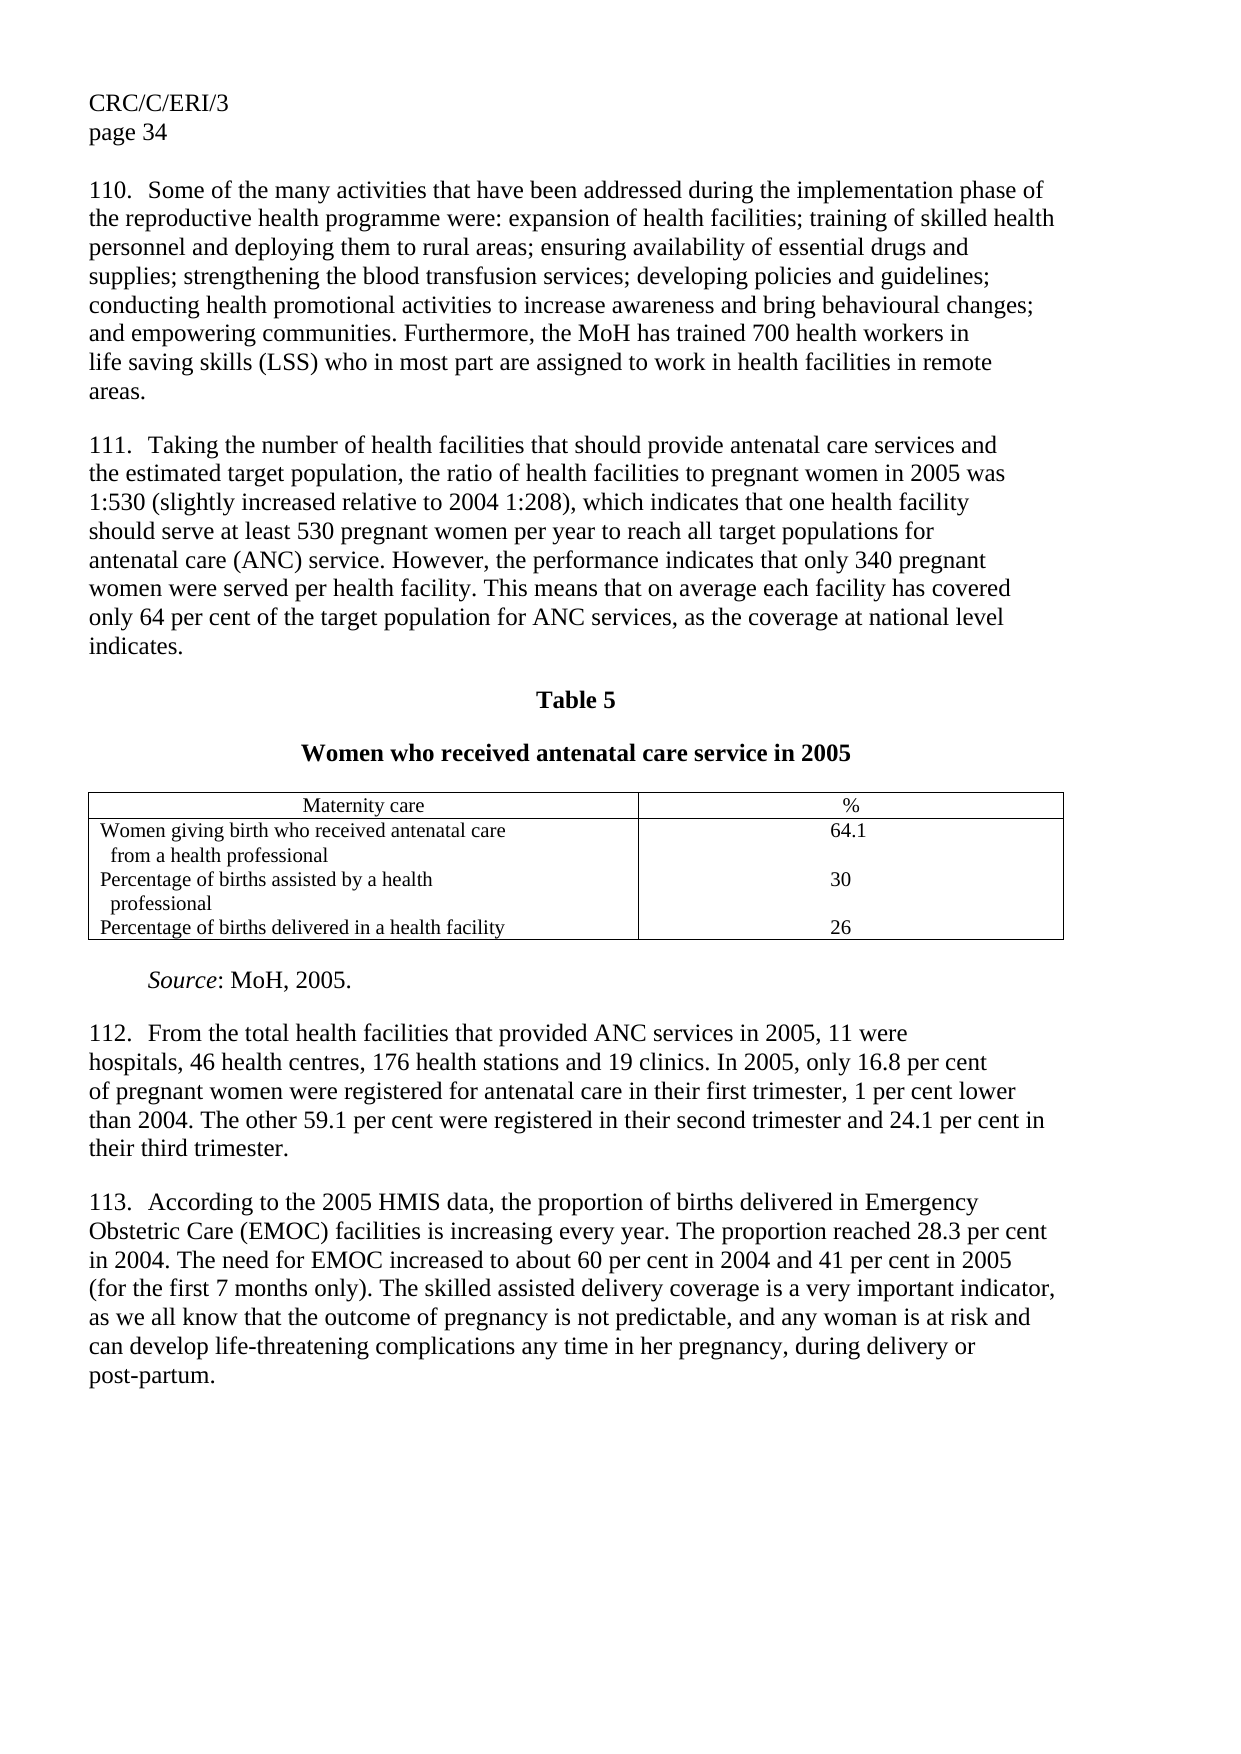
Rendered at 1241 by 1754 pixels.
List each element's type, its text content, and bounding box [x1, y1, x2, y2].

text 111. Taking the number of health facilities that should provide antenatal care services and the estimated target population, the ratio of health facilities to pregnant women in 2005 was 1:530 (slightly increased relative to 2004 1:208), which indicates that one health facility should serve at least 530 pregnant women per year to reach all target populations for antenatal care (ANC) service. However, the performance indicates that only 340 pregnant women were served per health facility. This means that on average each facility has covered only 64 per cent of the target population for ANC services, as the coverage at national level indicates. [88, 430, 1063, 660]
table_cell Percentage of births assisted by a health professional [89, 867, 638, 915]
table_cell 30 [639, 867, 1063, 915]
subtitle Table 5 [88, 685, 1063, 713]
text 113. According to the 2005 HMIS data, the proportion of births delivered in Emergency Obstetric Care (EMOC) facilities is increasing every year. The proportion reached 28.3 per cent in 2004. The need for EMOC increased to about 60 per cent in 2004 and 41 per cent in 2005 (for the first 7 months only). The skilled assisted delivery coverage is a very important indicator, as we all know that the outcome of pregnancy is not predictable, and any woman is at risk and can develop life-threatening complications any time in her pregnancy, during delivery or post-partum. [88, 1187, 1063, 1388]
table_cell Women giving birth who received antenatal care from a health professional [89, 819, 638, 867]
text Source: MoH, 2005. [88, 965, 1063, 993]
table_header Maternity care [89, 793, 638, 817]
table_cell 64.1 [639, 819, 1063, 867]
text 112. From the total health facilities that provided ANC services in 2005, 11 were hospitals, 46 health centres, 176 health stations and 19 clinics. In 2005, only 16.8 per cent of pregnant women were registered for antenatal care in their first trimester, 1 per cent lower than 2004. The other 59.1 per cent were registered in their second trimester and 24.1 per cent in their third trimester. [88, 1018, 1063, 1162]
table_header % [639, 793, 1063, 817]
text 110. Some of the many activities that have been addressed during the implementation phase of the reproductive health programme were: expansion of health facilities; training of skilled health personnel and deploying them to rural areas; ensuring availability of essential drugs and supplies; strengthening the blood transfusion services; developing policies and guidelines; conducting health promotional activities to increase awareness and bring behavioural changes; and empowering communities. Furthermore, the MoH has trained 700 health workers in life saving skills (LSS) who in most part are assigned to work in health facilities in remote areas. [88, 175, 1063, 405]
table_cell Percentage of births delivered in a health facility [89, 915, 638, 939]
subtitle Women who received antenatal care service in 2005 [88, 738, 1063, 767]
table_cell 26 [639, 915, 1063, 939]
